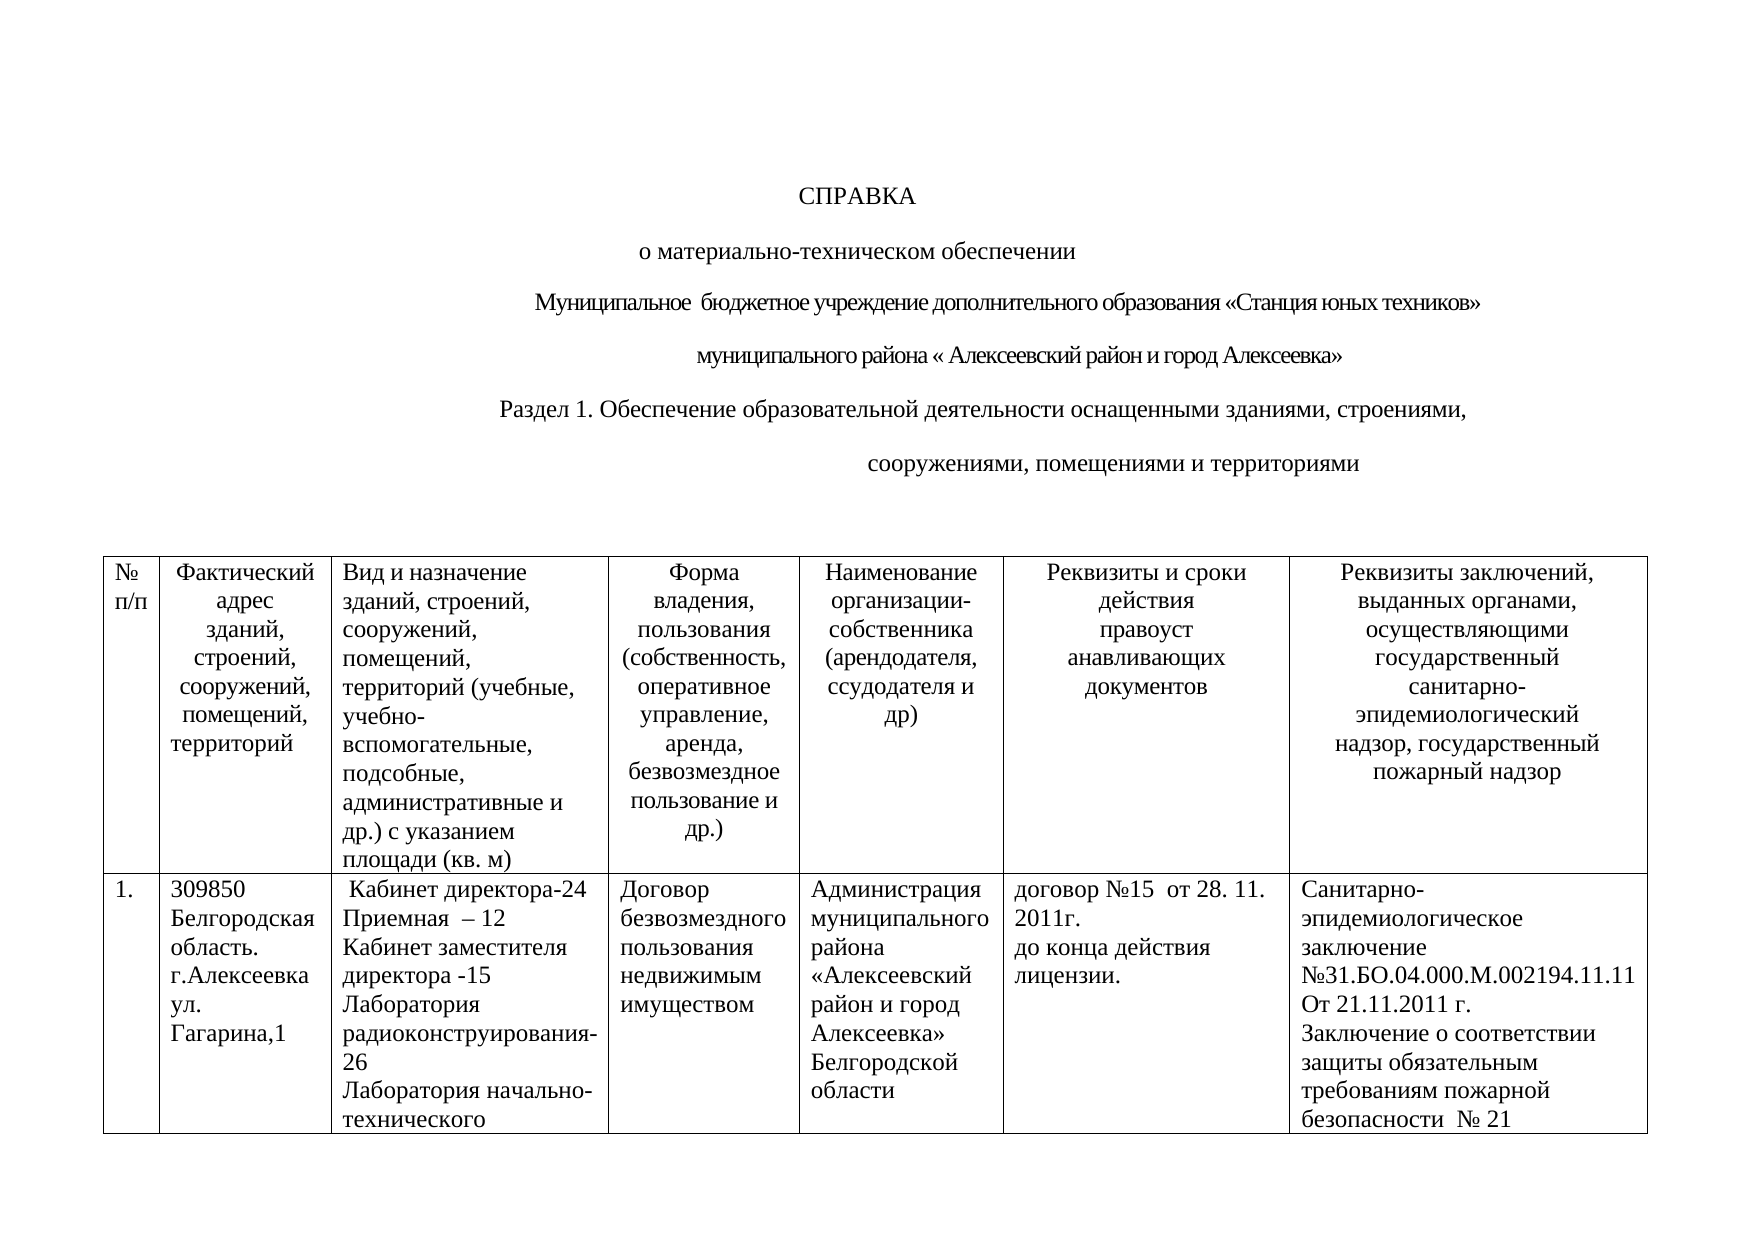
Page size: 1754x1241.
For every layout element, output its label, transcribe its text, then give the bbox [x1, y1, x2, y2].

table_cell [1004, 874, 1289, 1133]
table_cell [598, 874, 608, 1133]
table_cell 1. [104, 874, 159, 1133]
text СПРАВКА [131, 177, 1584, 211]
table_header Наименование организации-собственника (арендодателя, ссудодателя и др) [800, 557, 1003, 873]
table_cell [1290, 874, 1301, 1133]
table_header Вид и назначение зданий, строений, сооружений, помещений, территорий (учебные, учебно-вспомогательные, подсобные, административные и др.) с указанием площади (кв. м) [332, 557, 608, 873]
text Раздел 1. Обеспечение образовательной деятельности оснащенными зданиями, строениями, [499, 394, 1636, 423]
text о материально-техническом обеспечении [131, 232, 1584, 266]
table_header Реквизиты заключений, выданных органами, осуществляющими государственный санитарно-эпидемиологический надзор, государственный пожарный надзор [1290, 557, 1647, 873]
text сооружениями, помещениями и территориями [584, 448, 1636, 477]
text Муниципальное бюджетное учреждение дополнительного образования «Станция юных техников» [118, 287, 1636, 316]
text муниципального района « Алексеевский район и город Алексеевка» [118, 341, 1636, 369]
table_header № п/п [104, 557, 159, 873]
table_header Реквизиты и сроки действия правоустанавливающих документов [1004, 557, 1289, 873]
table_header Фактический адрес зданий, строений, сооружений, помещений, территорий [160, 557, 331, 873]
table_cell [609, 874, 799, 1133]
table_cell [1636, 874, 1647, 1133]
table_header Форма владения, пользования (собственность, оперативное управление, аренда, безвозмездное пользование и др.) [609, 557, 799, 873]
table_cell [800, 874, 1003, 1133]
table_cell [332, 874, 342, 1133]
